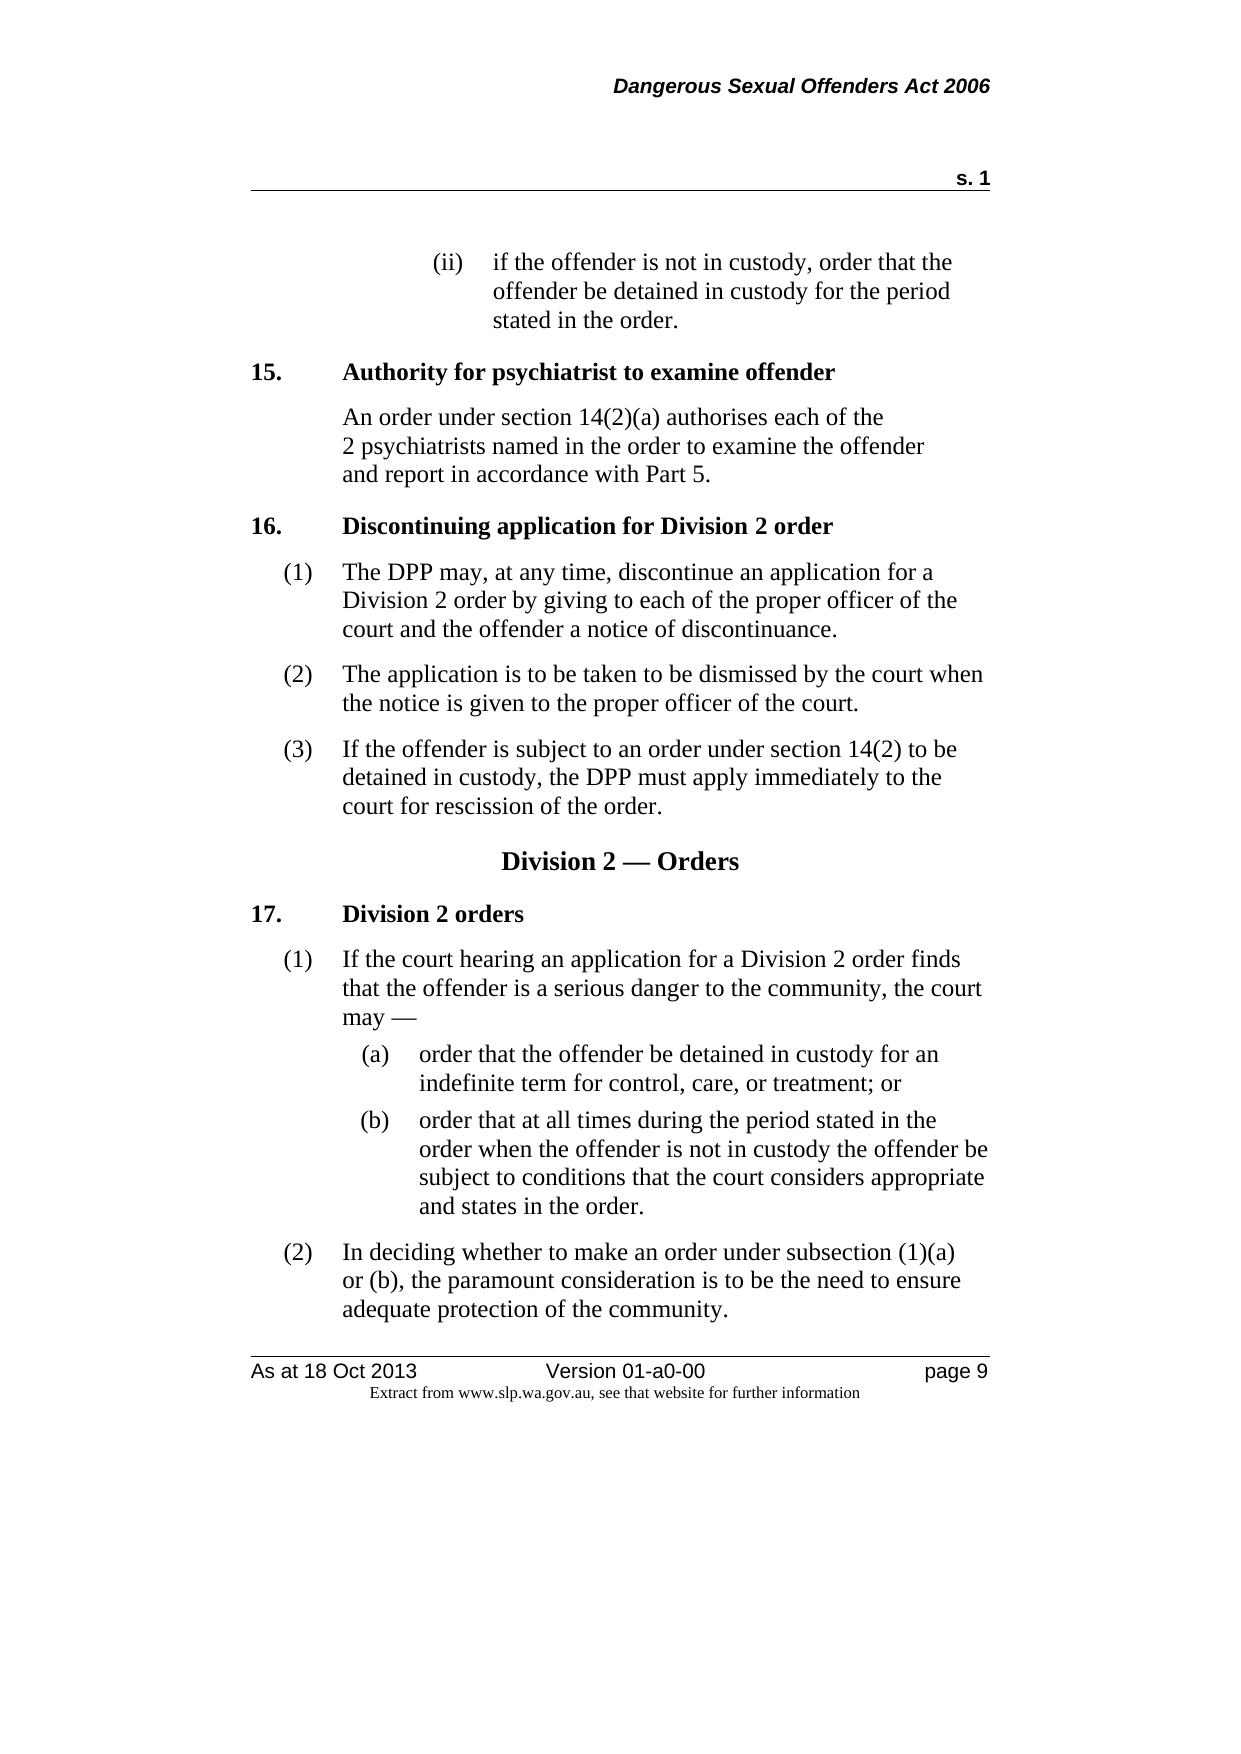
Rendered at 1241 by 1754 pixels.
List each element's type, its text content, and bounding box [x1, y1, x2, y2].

subtitle 15. Authority for psychiatrist to examine offender [251, 357, 990, 385]
subtitle 16. Discontinuing application for Division 2 order [251, 511, 990, 540]
text (3) If the offender is subject to an order under section 14(2) to be detained in custody, the DPP must apply immediately to the court for rescission of the order. [251, 734, 990, 820]
subtitle Division 2 — Orders [251, 845, 990, 876]
text (a) order that the offender be detained in custody for an indefinite term for control, care, or treatment; or [251, 1039, 990, 1097]
text (1) The DPP may, at any time, discontinue an application for a Division 2 order by giving to each of the proper officer of the court and the offender a notice of discontinuance. [251, 557, 990, 643]
text An order under section 14(2)(a) authorises each of the 2 psychiatrists named in the order to examine the offender and report in accordance with Part 5. [251, 402, 990, 488]
text (1) If the court hearing an application for a Division 2 order finds that the offender is a serious danger to the community, the court may — [251, 944, 990, 1031]
subtitle 17. Division 2 orders [251, 899, 990, 928]
text (2) In deciding whether to make an order under subsection (1)(a) or (b), the paramount consideration is to be the need to ensure adequate protection of the community. [251, 1237, 990, 1323]
text (b) order that at all times during the period stated in the order when the offender is not in custody the offender be subject to conditions that the court considers appropriate and states in the order. [251, 1105, 990, 1220]
text (2) The application is to be taken to be dismissed by the court when the notice is given to the proper officer of the court. [251, 659, 990, 717]
text (ii) if the offender is not in custody, order that the offender be detained in custody for the period stated in the order. [251, 247, 990, 334]
